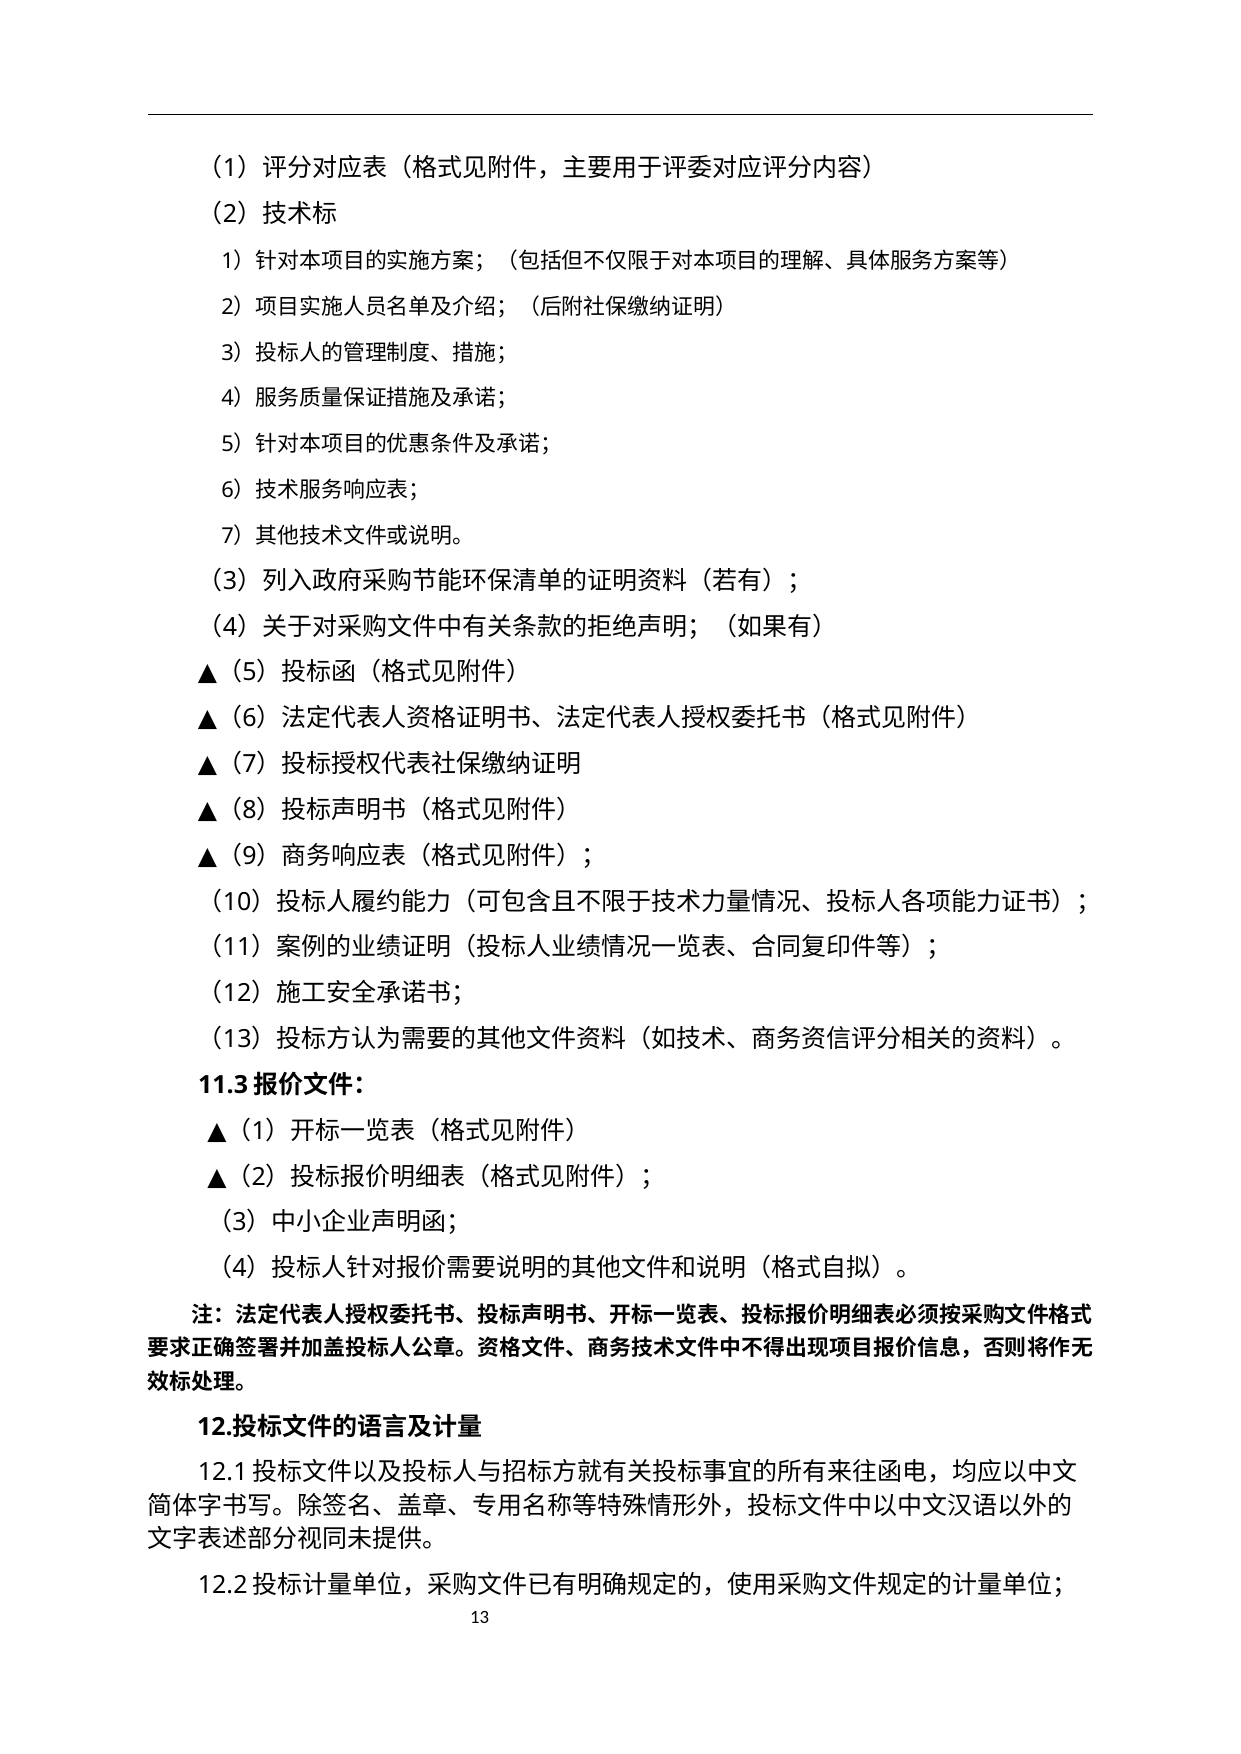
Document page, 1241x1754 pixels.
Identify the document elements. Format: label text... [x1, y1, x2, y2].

text （12）施工安全承诺书； [148, 975, 1093, 1008]
text ▲（2）投标报价明细表（格式见附件）； [148, 1158, 1093, 1192]
text 1）针对本项目的实施方案；（包括但不仅限于对本项目的理解、具体服务方案等） [177, 242, 1093, 275]
text （3）列入政府采购节能环保清单的证明资料（若有）； [148, 562, 1093, 596]
text （2）技术标 [148, 196, 1093, 229]
text （3）中小企业声明函； [148, 1204, 1093, 1237]
text ▲（1）开标一览表（格式见附件） [148, 1112, 1093, 1146]
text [148, 1567, 1093, 1600]
text 7）其他技术文件或说明。 [177, 517, 1093, 550]
text （4）投标人针对报价需要说明的其他文件和说明（格式自拟）。 [148, 1250, 1093, 1283]
text （1）评分对应表（格式见附件，主要用于评委对应评分内容） [148, 150, 1093, 183]
text （10）投标人履约能力（可包含且不限于技术力量情况、投标人各项能力证书）； [148, 883, 1093, 917]
text 注：法定代表人授权委托书、投标声明书、开标一览表、投标报价明细表必须按采购文件格式要求正确签署并加盖投标人公章。资格文件、商务技术文件中不得出现项目报价信息，否则将作无效标处理。 [148, 1296, 1093, 1396]
text 11.3报价文件： [148, 1067, 1093, 1100]
text 6）技术服务响应表； [177, 471, 1093, 504]
text 3）投标人的管理制度、措施； [177, 333, 1093, 367]
text 2）项目实施人员名单及介绍；（后附社保缴纳证明） [177, 287, 1093, 321]
text 12.投标文件的语言及计量 [148, 1408, 1093, 1442]
text ▲（9）商务响应表（格式见附件）； [148, 837, 1093, 871]
text ▲（8）投标声明书（格式见附件） [148, 792, 1093, 825]
text ▲（6）法定代表人资格证明书、法定代表人授权委托书（格式见附件） [148, 700, 1093, 733]
text （11）案例的业绩证明（投标人业绩情况一览表、合同复印件等）； [148, 929, 1093, 962]
text ▲（5）投标函（格式见附件） [148, 654, 1093, 687]
text 5）针对本项目的优惠条件及承诺； [177, 425, 1093, 458]
text ▲（7）投标授权代表社保缴纳证明 [148, 746, 1093, 779]
text （4）关于对采购文件中有关条款的拒绝声明；（如果有） [148, 608, 1093, 642]
text 4）服务质量保证措施及承诺； [177, 379, 1093, 412]
text （13）投标方认为需要的其他文件资料（如技术、商务资信评分相关的资料）。 [148, 1021, 1093, 1054]
text 12.1投标文件以及投标人与招标方就有关投标事宜的所有来往函电，均应以中文简体字书写。除签名、盖章、专用名称等特殊情形外，投标文件中以中文汉语以外的文字表述部分视同未提供。 [148, 1454, 1093, 1554]
